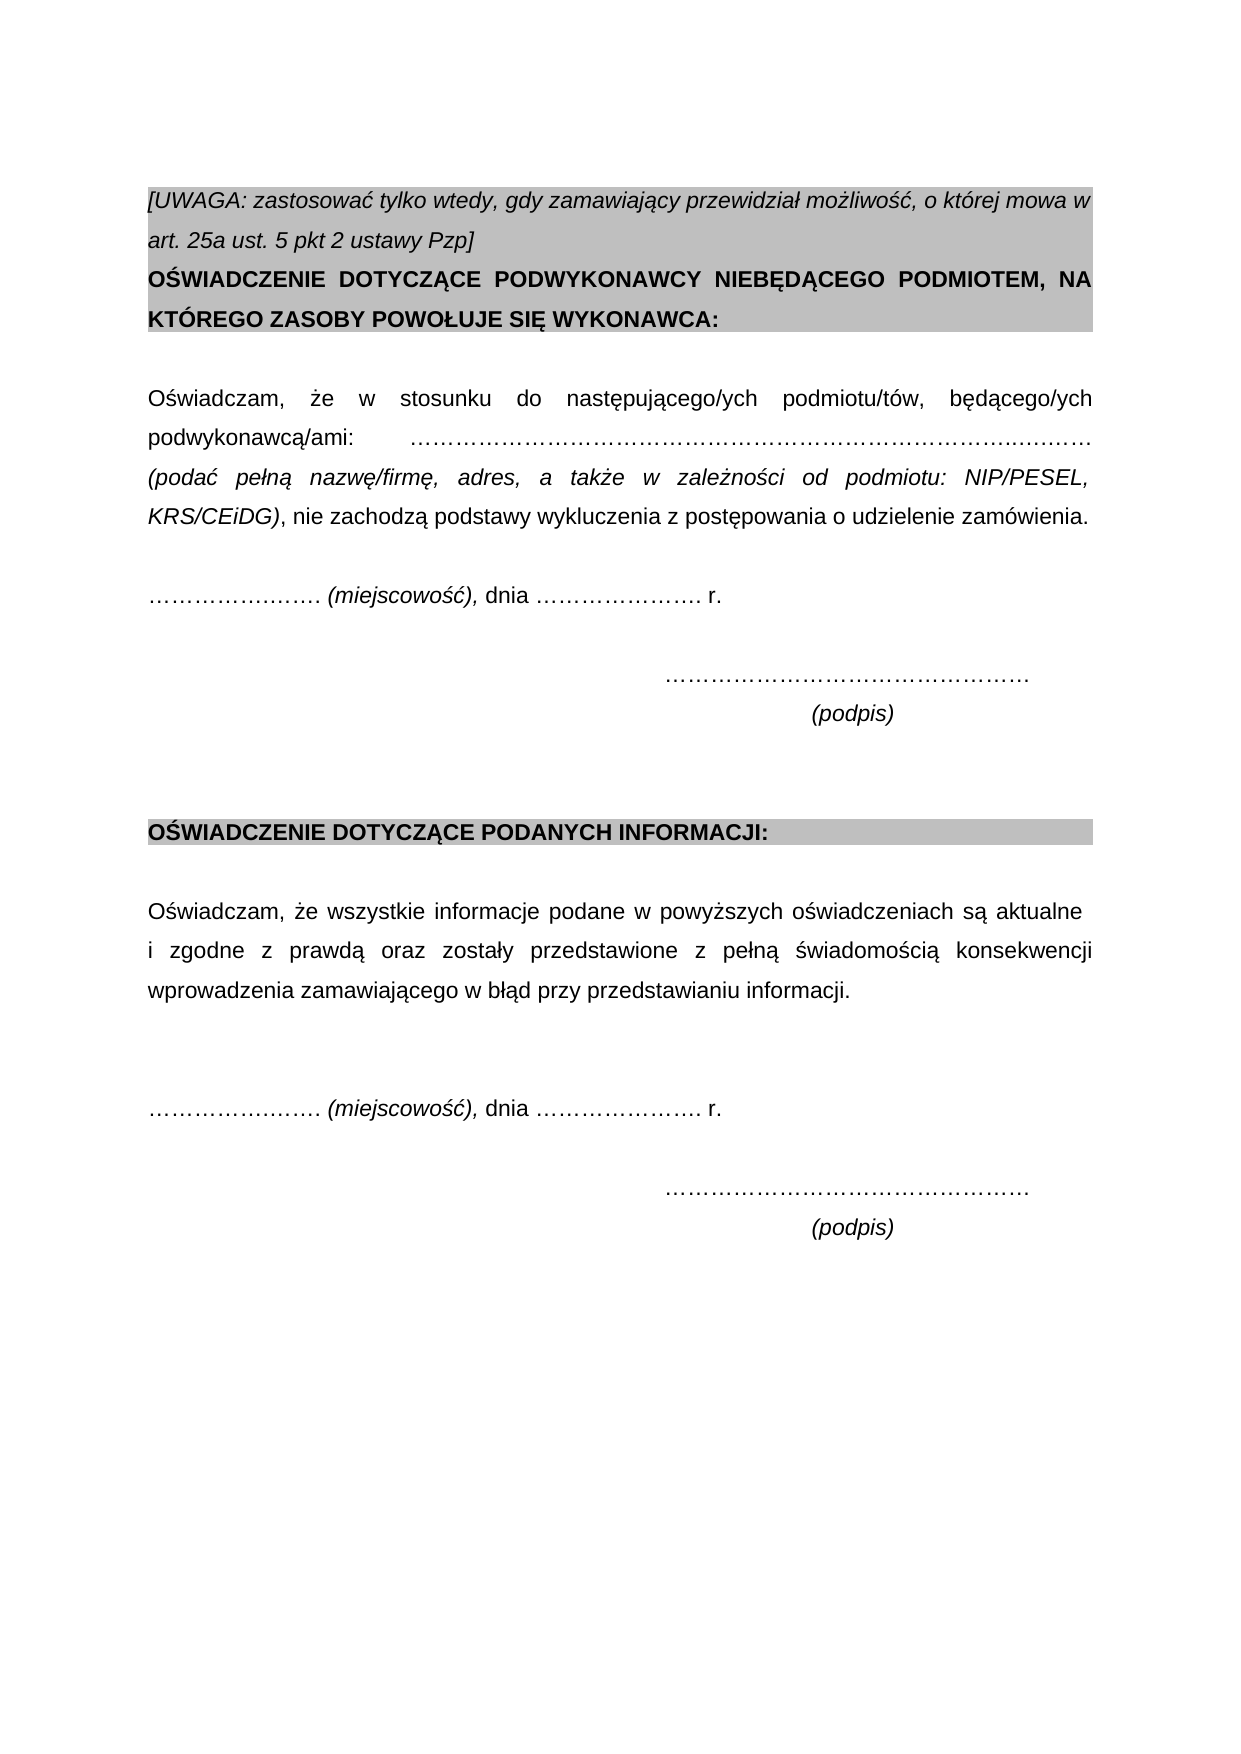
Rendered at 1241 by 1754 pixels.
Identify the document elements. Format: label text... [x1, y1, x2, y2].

text (podpis) [738, 700, 1093, 727]
text OŚWIADCZENIE DOTYCZĄCE PODANYCH INFORMACJI: [148, 819, 1093, 845]
text …………….……. (miejscowość), dnia …………………. r. [148, 582, 1093, 608]
text [UWAGA: zastosować tylko wtedy, gdy zamawiający przewidział możliwość, o której mowa w art. 25a ust. 5 pkt 2 ustawy Pzp] [148, 187, 1093, 253]
text (podpis) [738, 1213, 1093, 1240]
text …………….……. (miejscowość), dnia …………………. r. [148, 1095, 1093, 1121]
text ………………………………………… [148, 661, 1093, 687]
text ………………………………………… [148, 1174, 1093, 1200]
text Oświadczam, że wszystkie informacje podane w powyższych oświadczeniach są aktualne i zgodne z prawdą oraz zostały przedstawione z pełną świadomością konsekwencji wprowadzenia zamawiającego w błąd przy przedstawianiu informacji. [148, 898, 1093, 1003]
text Oświadczam, że w stosunku do następującego/ych podmiotu/tów, będącego/ych podwykonawcą/ami: ……………………………………………………………………..….…… (podać pełną nazwę/firmę, adres, a także w zależności od podmiotu: NIP/PESEL, KRS/CEiDG), nie zachodzą podstawy wykluczenia z postępowania o udzielenie zamówienia. [148, 384, 1093, 529]
text OŚWIADCZENIE DOTYCZĄCE PODWYKONAWCY NIEBĘDĄCEGO PODMIOTEM, NA KTÓREGO ZASOBY POWOŁUJE SIĘ WYKONAWCA: [148, 266, 1093, 332]
